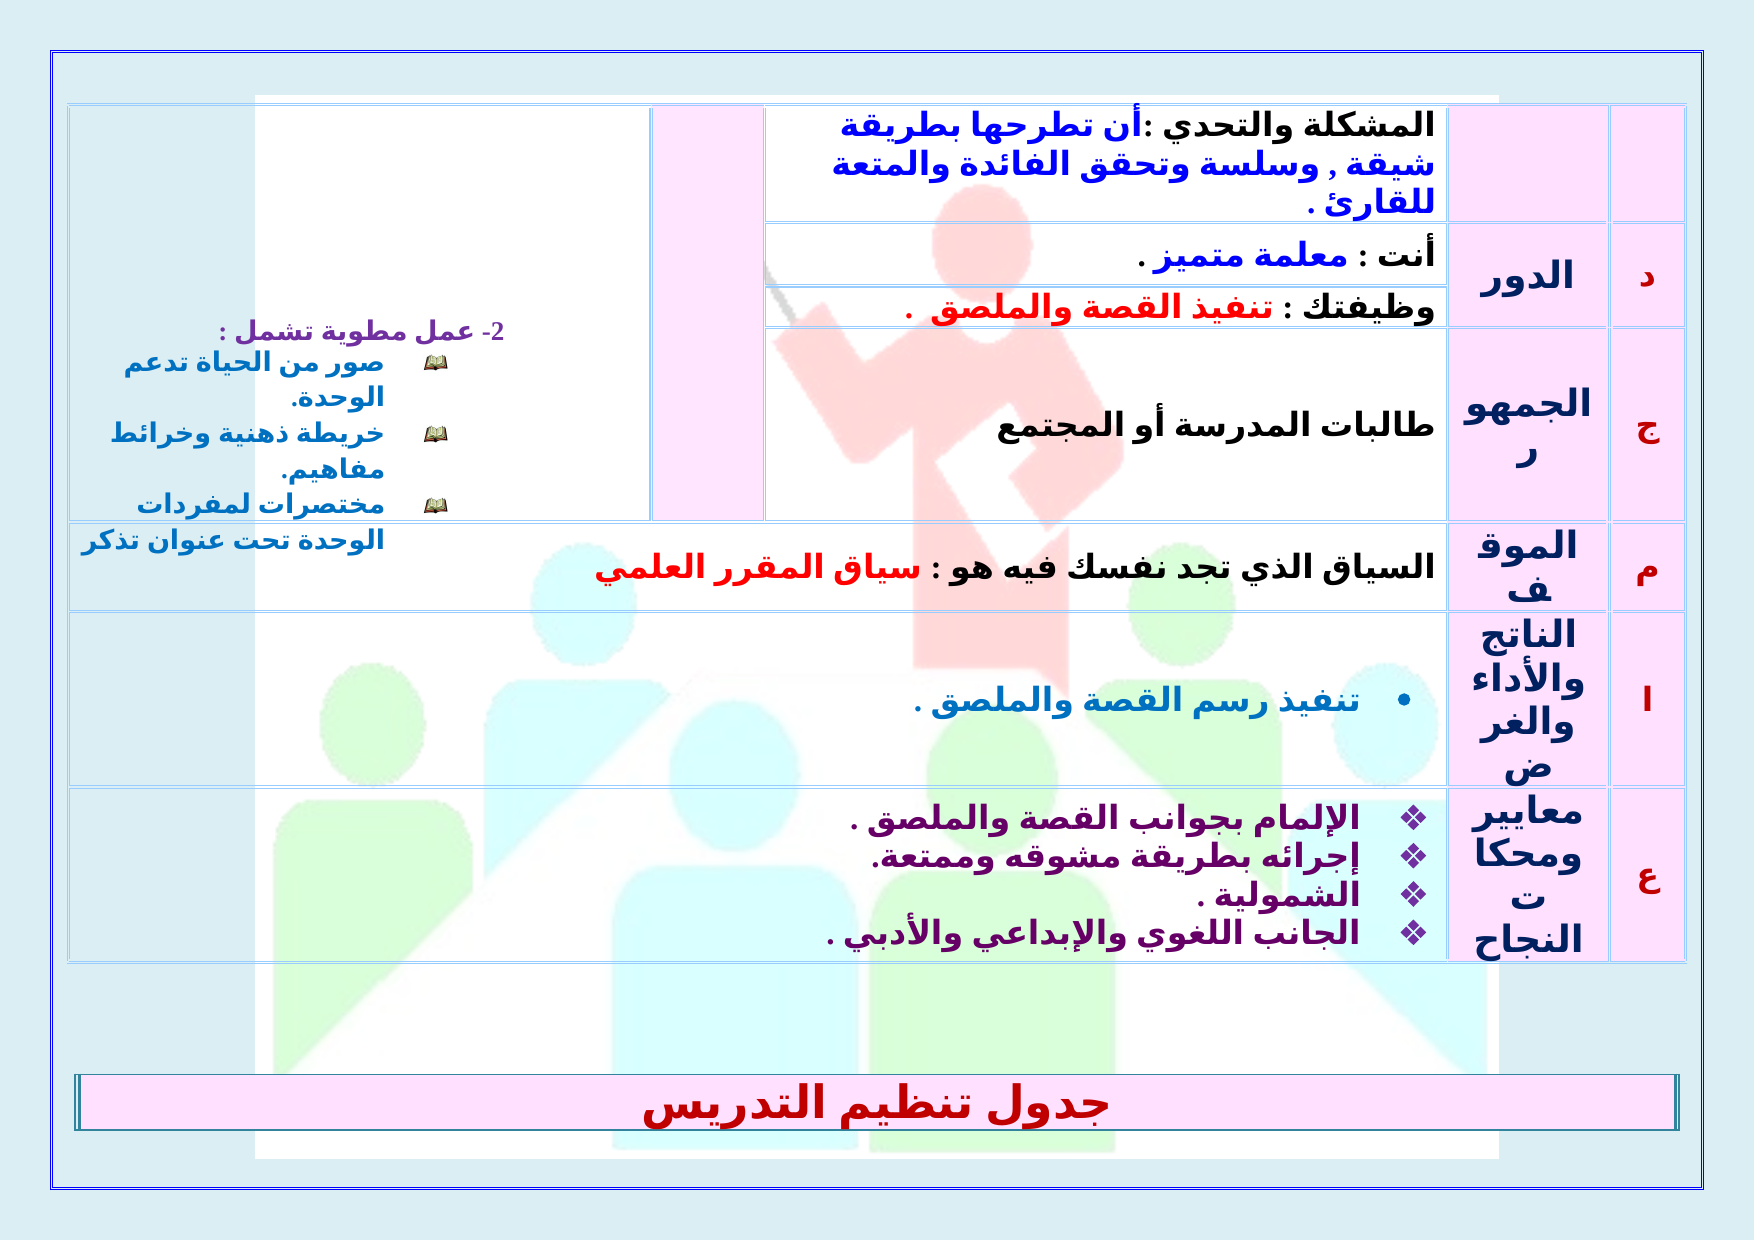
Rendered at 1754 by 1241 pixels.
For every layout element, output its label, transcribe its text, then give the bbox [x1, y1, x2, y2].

table_cell الموقف [1447, 520, 1610, 610]
table_cell ا [1611, 610, 1684, 785]
table_cell م [1610, 520, 1685, 610]
table_cell ج [1611, 326, 1684, 520]
table_cell الدور [1449, 221, 1608, 326]
table_cell الجمهور [1449, 326, 1608, 520]
table_cell الناتج والأداء والغرض [1449, 610, 1608, 785]
table_cell المشكلة والتحدي :أن تطرحها بطريقة شيقة , وسلسة وتحقق الفائدة والمتعة للقارئ . [764, 106, 1447, 221]
table_cell د [1611, 221, 1684, 326]
table_cell تنفيذ رسم القصة والملصق . [70, 613, 1446, 785]
table_cell ع [1610, 785, 1685, 961]
table_cell أنت : معلمة متميز . [766, 224, 1446, 284]
table_header جدول تنظيم التدريس [81, 1075, 1674, 1129]
picture [423, 497, 448, 514]
table_cell الإلمام بجوانب القصة والملصق . إجرائه بطريقة مشوقه وممتعة. الشمولية . الجانب اللغوي والإبداعي والأدبي . [69, 789, 1447, 961]
table_cell طالبات المدرسة أو المجتمع [766, 329, 1446, 520]
picture [423, 354, 448, 371]
picture [423, 425, 448, 443]
table_cell السياق الذي تجد نفسك فيه هو : سياق المقرر العلمي [70, 524, 1446, 610]
table_cell معايير ومحكات النجاح [1447, 785, 1610, 961]
table_cell وظيفتك : تنفيذ القصة والملصق . [766, 288, 1446, 326]
